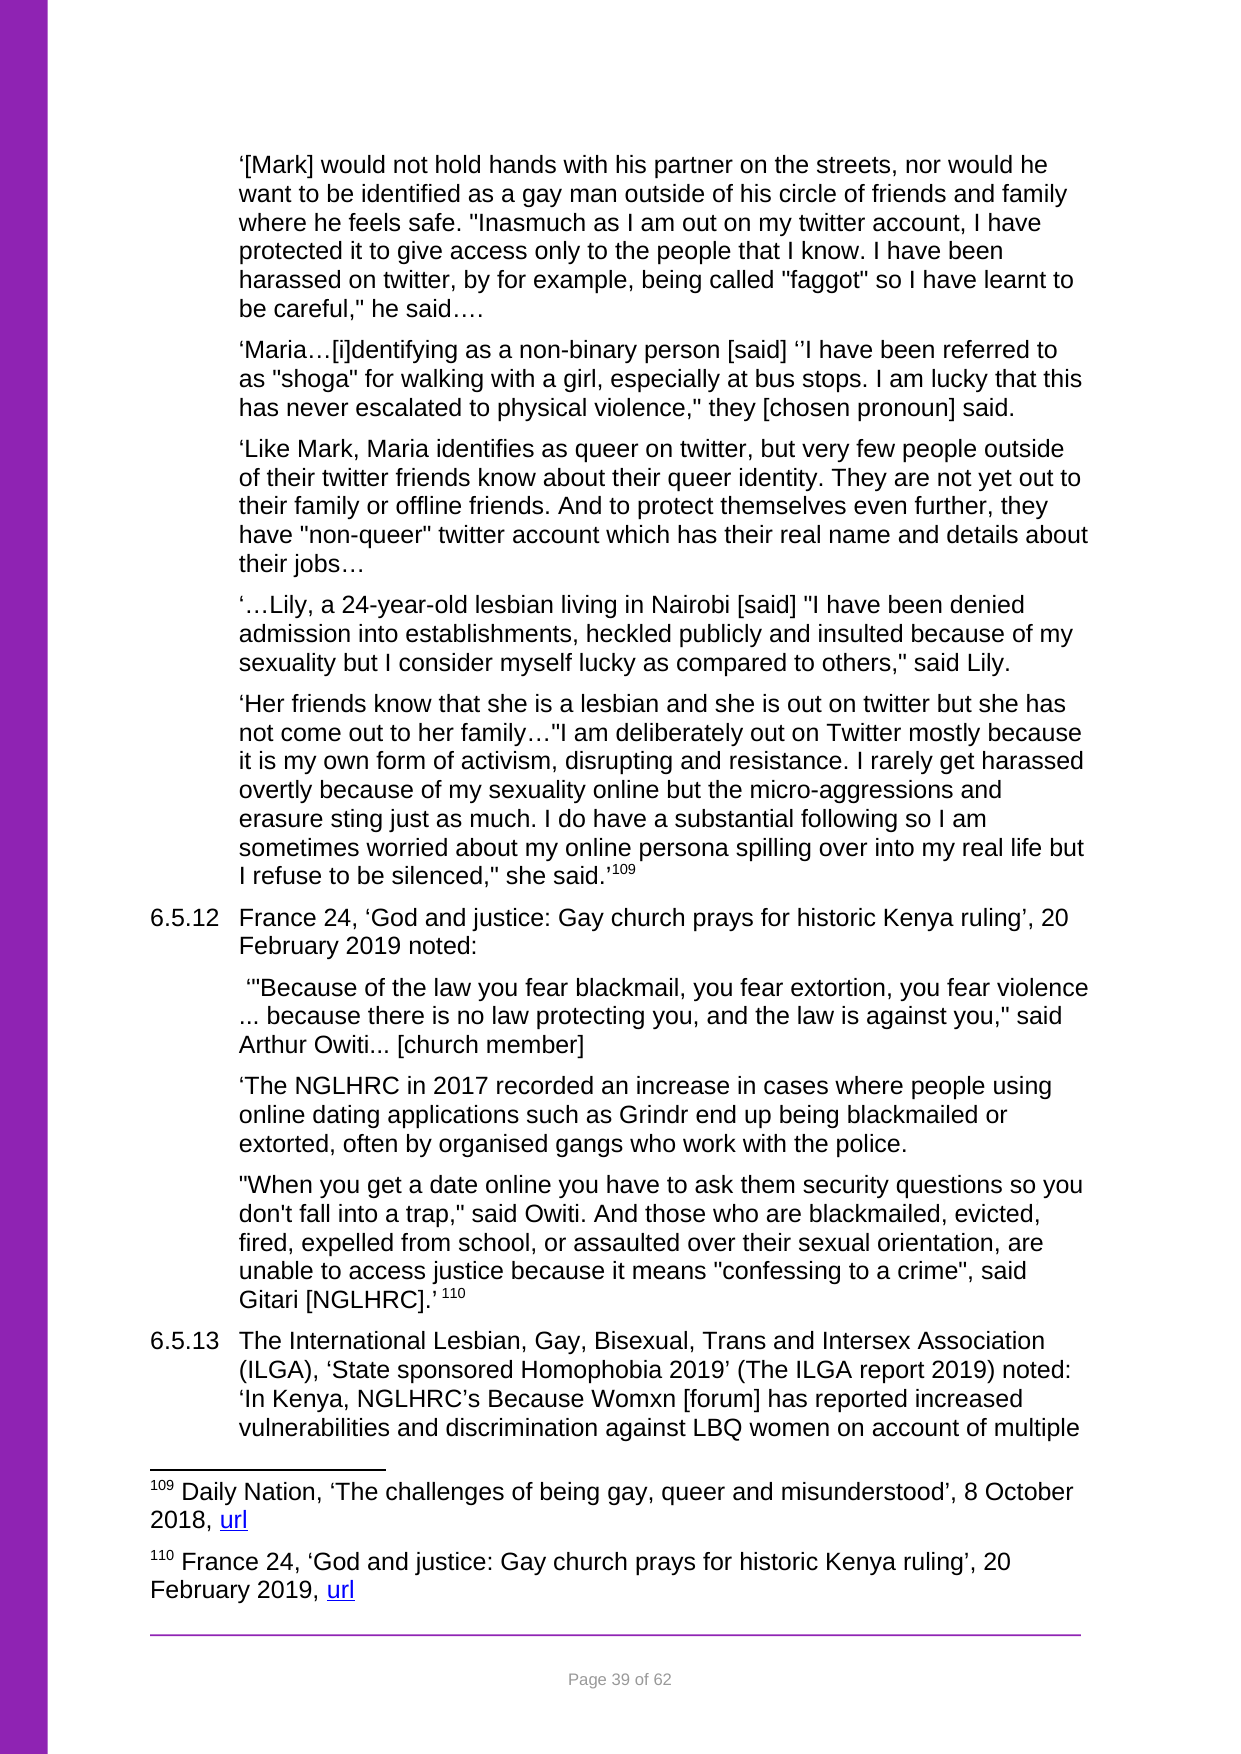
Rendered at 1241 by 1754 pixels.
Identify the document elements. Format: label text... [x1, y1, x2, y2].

list ‘"Because of the law you fear blackmail, you fear extortion, you fear violence ... because there is no law protecting you, and the law is against you," said Arthur Owiti... [church member] [239, 972, 1090, 1059]
list ‘[Mark] would not hold hands with his partner on the streets, nor would he want to be identified as a gay man outside of his circle of friends and family where he feels safe. "Inasmuch as I am out on my twitter account, I have protected it to give access only to the people that I know. I have been harassed on twitter, by for example, being called "faggot" so I have learnt to be careful," he said…. [239, 150, 1090, 322]
list ‘Maria…[i]dentifying as a non-binary person [said] ‘’I have been referred to as "shoga" for walking with a girl, especially at bus stops. I am lucky that this has never escalated to physical violence," they [chosen pronoun] said. [239, 335, 1090, 421]
list ‘…Lily, a 24-year-old lesbian living in Nairobi [said] "I have been denied admission into establishments, heckled publicly and insulted because of my sexuality but I consider myself lucky as compared to others," said Lily. [239, 590, 1090, 676]
list ‘The NGLHRC in 2017 recorded an increase in cases where people using online dating applications such as Grindr end up being blackmailed or extorted, often by organised gangs who work with the police. [239, 1071, 1090, 1157]
list ‘Like Mark, Maria identifies as queer on twitter, but very few people outside of their twitter friends know about their queer identity. They are not yet out to their family or offline friends. And to protect themselves even further, they have "non-queer" twitter account which has their real name and details about their jobs… [239, 434, 1090, 577]
list "When you get a date online you have to ask them security questions so you don't fall into a trap," said Owiti. And those who are blackmailed, evicted, fired, expelled from school, or assaulted over their sexual orientation, are unable to access justice because it means "confessing to a crime", said Gitari [NGLHRC].’ [239, 1170, 1090, 1314]
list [150, 1326, 1090, 1441]
list France 24, ‘God and justice: Gay church prays for historic Kenya ruling’, 20 February 2019 noted: [150, 902, 1090, 960]
list ‘Her friends know that she is a lesbian and she is out on twitter but she has not come out to her family…"I am deliberately out on Twitter mostly because it is my own form of activism, disrupting and resistance. I rarely get harassed overtly because of my sexuality online but the micro-aggressions and erasure sting just as much. I do have a substantial following so I am sometimes worried about my online persona spilling over into my real life but I refuse to be silenced," she said.’ [239, 689, 1090, 890]
